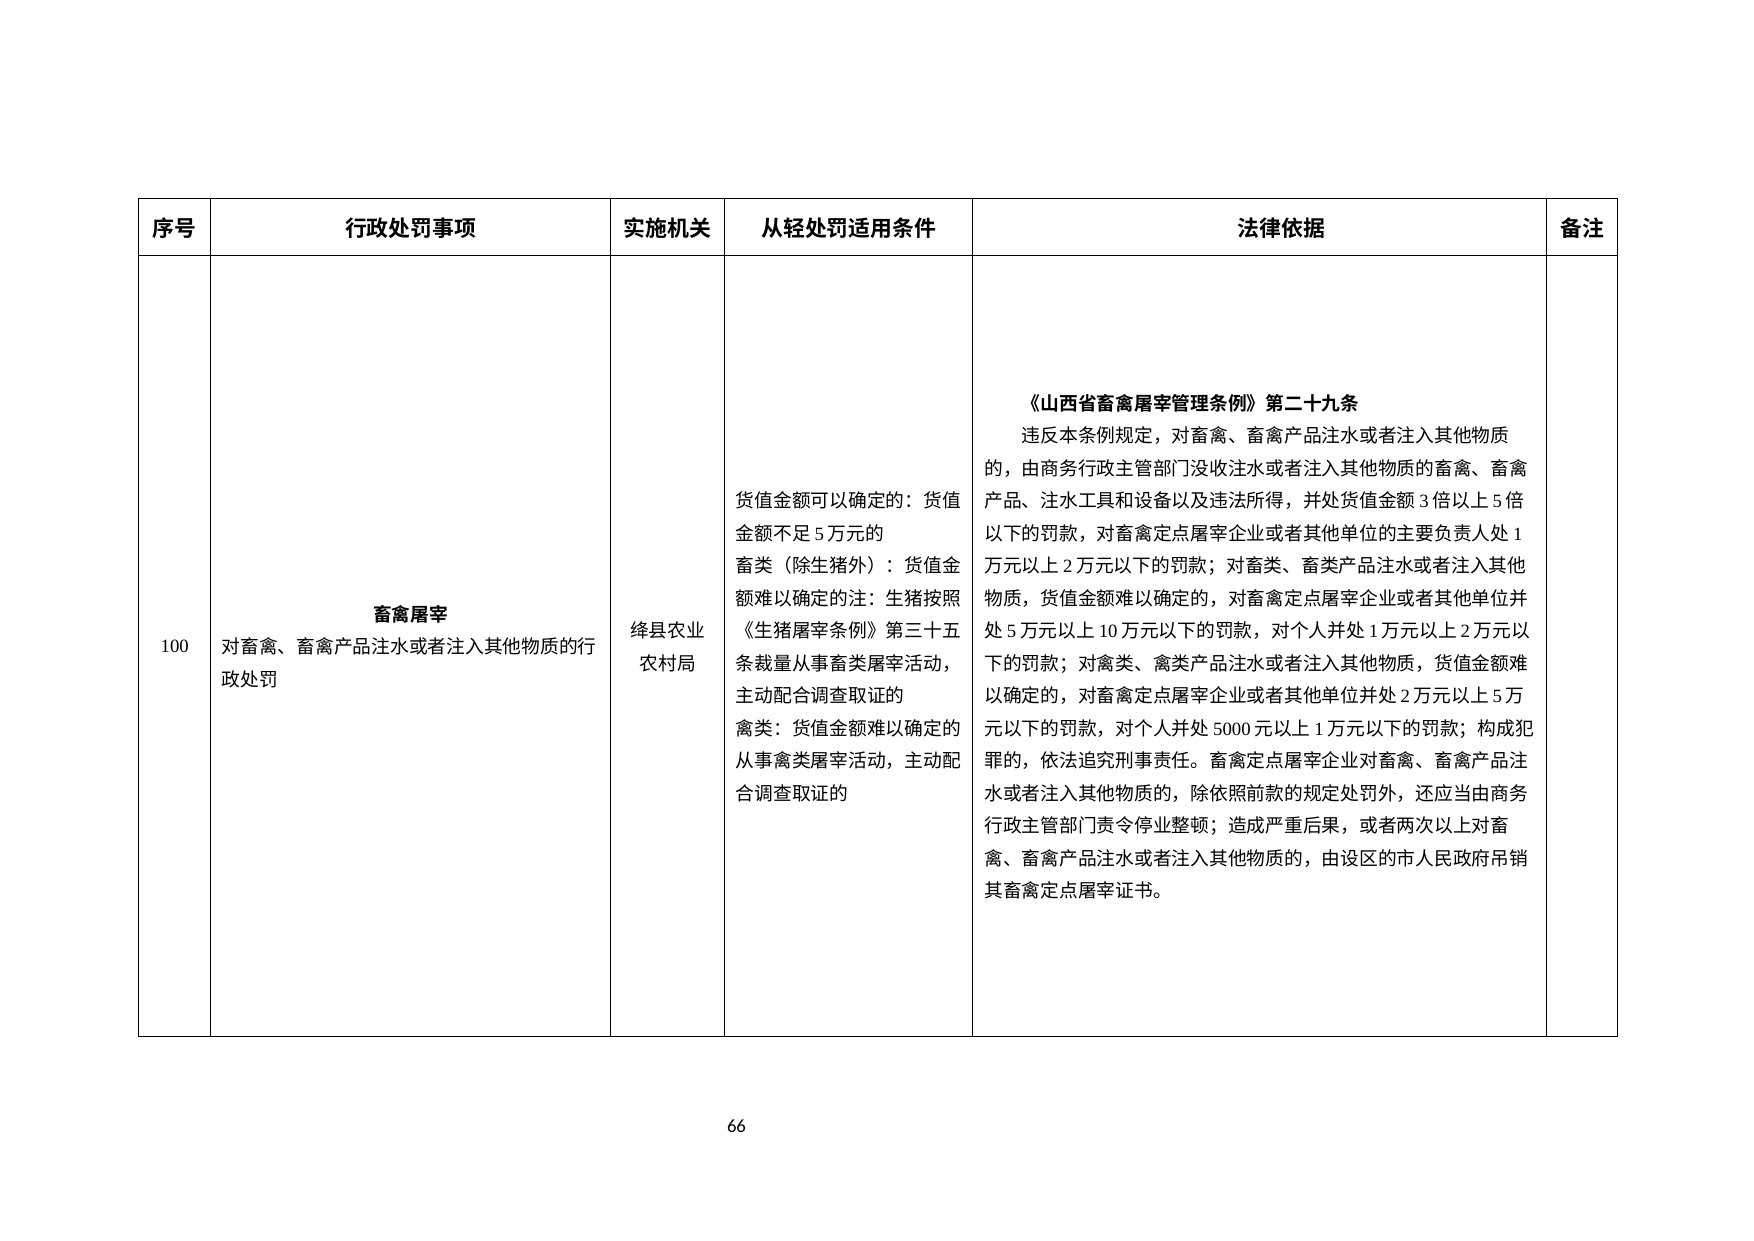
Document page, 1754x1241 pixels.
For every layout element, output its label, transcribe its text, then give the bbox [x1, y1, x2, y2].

table_header 备注 [1547, 199, 1617, 255]
table_header 从轻处罚适用条件 [725, 199, 972, 255]
table_cell 100 [139, 256, 210, 1036]
table_cell 《山西省畜禽屠宰管理条例》第二十九条 违反本条例规定，对畜禽、畜禽产品注水或者注入其他物质的，由商务行政主管部门没收注水或者注入其他物质的畜禽、畜禽产品、注水工具和设备以及违法所得，并处货值金额3倍以上5倍以下的罚款，对畜禽定点屠宰企业或者其他单位的主要负责人处1万元以上2万元以下的罚款；对畜类、畜类产品注水或者注入其他物质，货值金额难以确定的，对畜禽定点屠宰企业或者其他单位并处5万元以上10万元以下的罚款，对个人并处1万元以上2万元以下的罚款；对禽类、禽类产品注水或者注入其他物质，货值金额难以确定的，对畜禽定点屠宰企业或者其他单位并处2万元以上5万元以下的罚款，对个人并处5000元以上1万元以下的罚款；构成犯罪的，依法追究刑事责任。畜禽定点屠宰企业对畜禽、畜禽产品注水或者注入其他物质的，除依照前款的规定处罚外，还应当由商务行政主管部门责令停业整顿；造成严重后果，或者两次以上对畜禽、畜禽产品注水或者注入其他物质的，由设区的市人民政府吊销其畜禽定点屠宰证书。 [973, 256, 1546, 1036]
table_header 法律依据 [973, 199, 1546, 255]
table_cell 畜禽屠宰 对畜禽、畜禽产品注水或者注入其他物质的行政处罚 [211, 256, 610, 1036]
table_header 实施机关 [611, 199, 724, 255]
table_cell 货值金额可以确定的：货值金额不足5万元的 畜类（除生猪外）：货值金额难以确定的注：生猪按照《生猪屠宰条例》第三十五条裁量从事畜类屠宰活动，主动配合调查取证的 禽类：货值金额难以确定的从事禽类屠宰活动，主动配合调查取证的 [725, 256, 972, 1036]
table_header 行政处罚事项 [211, 199, 610, 255]
table_cell [1547, 256, 1617, 1036]
table_header 序号 [139, 199, 210, 255]
table_cell 绛县农业 农村局 [611, 256, 724, 1036]
